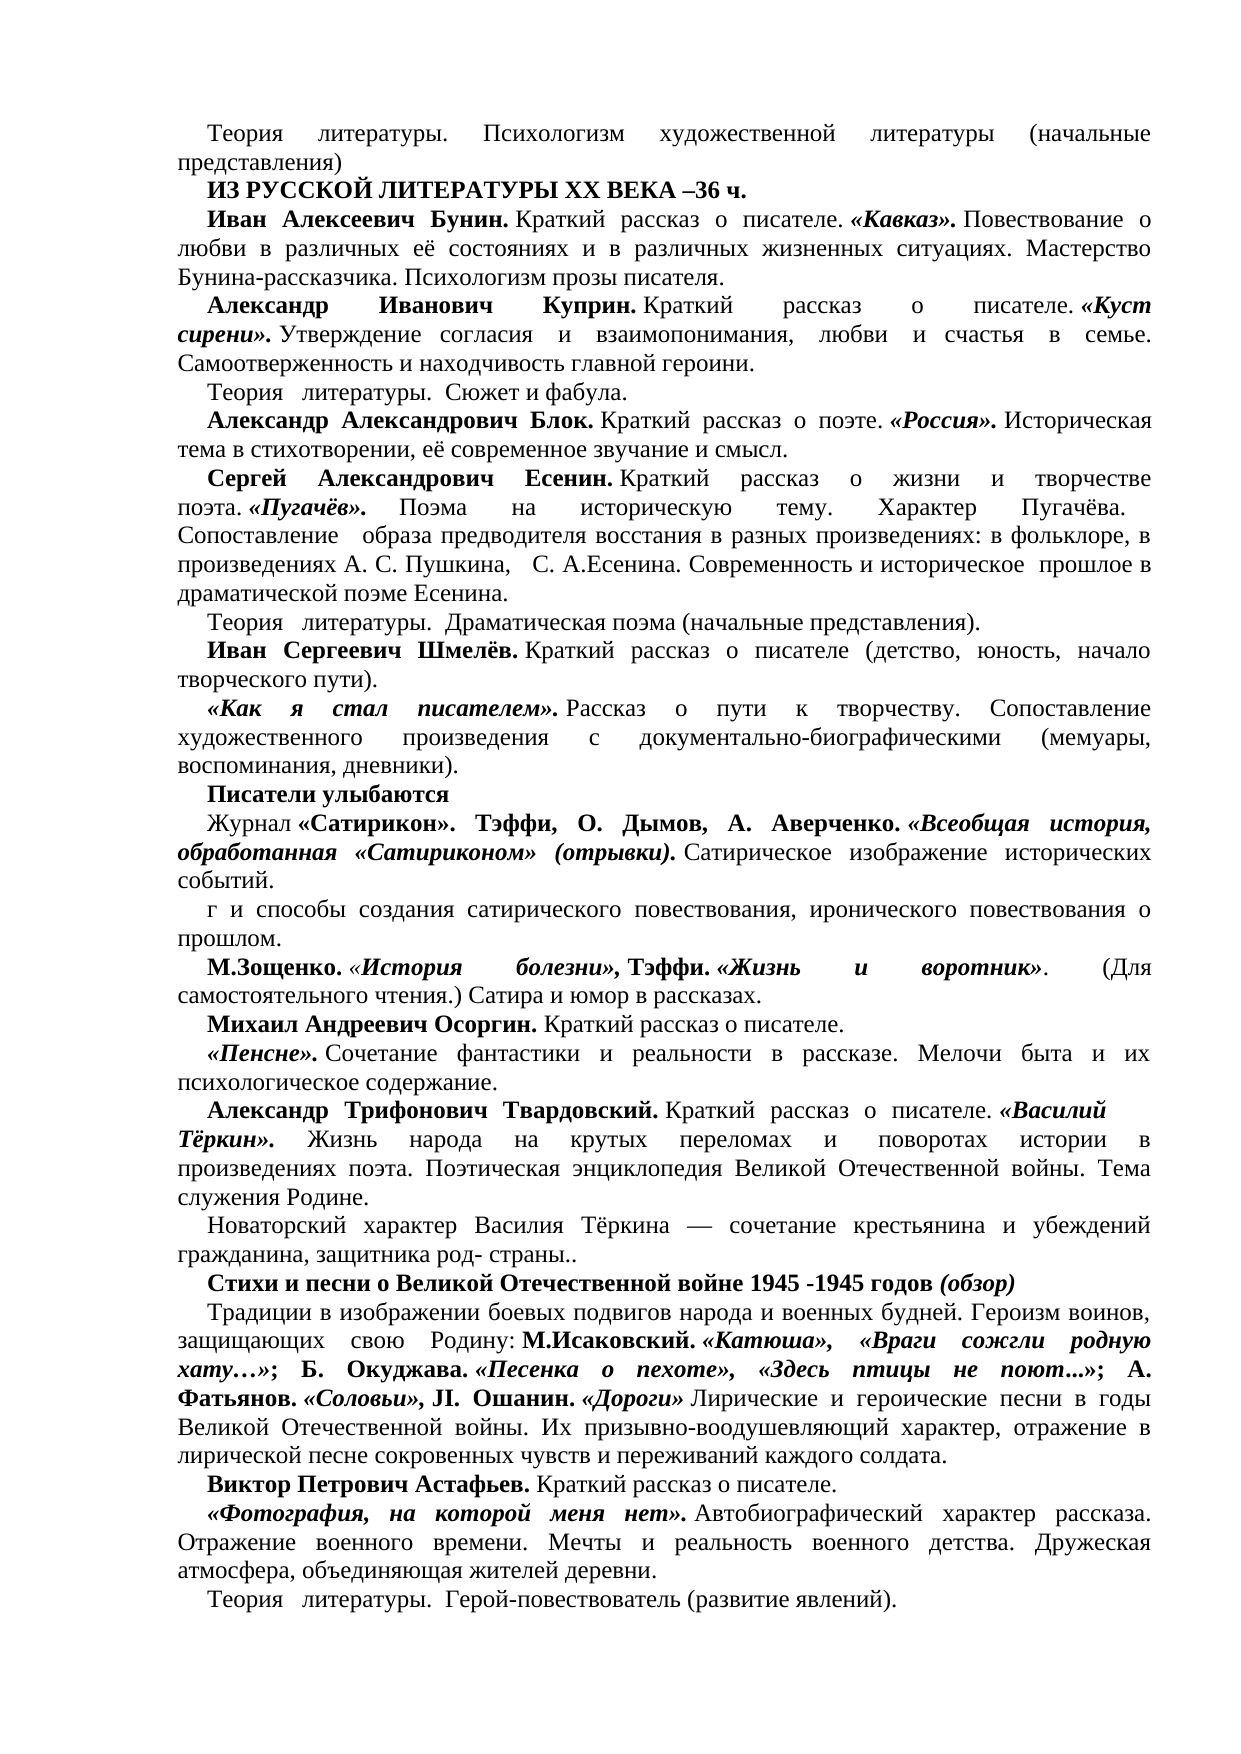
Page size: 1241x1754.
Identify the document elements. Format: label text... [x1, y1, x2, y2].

text Теория литературы. Драматическая поэма (начальные представления). [177, 607, 1152, 636]
text ИЗ РУССКОЙ ЛИТЕРАТУРЫ XX ВЕКА –36 ч. [177, 176, 1152, 204]
text Журнал «Сатирикон». Тэффи, О. Дымов, А. Аверченко. «Всеобщая история, обработанная «Сатириконом» (отрывки). Сатирическое изображение исторических событий. [177, 808, 1152, 894]
text Теория литературы. Психологизм художественной литературы (начальные представления) [177, 118, 1152, 176]
text г и способы создания сатирического повествования, иронического повествования о прошлом. [177, 894, 1152, 952]
text М.Зощенко. «История болезни», Тэффи. «Жизнь и воротник». (Для самостоятельного чтения.) Сатира и юмор в рассказах. [177, 952, 1152, 1009]
text Михаил Андреевич Осоргин. Краткий рассказ о писателе. [177, 1009, 1152, 1038]
text Виктор Петрович Астафьев. Краткий рассказ о писателе. [177, 1469, 1152, 1498]
text Новаторский характер Василия Тёркина — сочетание крестьянина и убеждений гражданина, защитника род- страны.. [177, 1211, 1152, 1268]
text «Фотография, на которой меня нет». Автобиографический характер рассказа. Отражение военного времени. Мечты и реальность военного детства. Дружеская атмосфера, объединяющая жителей деревни. [177, 1498, 1152, 1584]
text Теория литературы. Герой-повествователь (развитие явлений). [177, 1584, 1152, 1613]
text Иван Алексеевич Бунин. Краткий рассказ о писателе. «Кавказ». Повествование о любви в различных её состояниях и в различных жизненных ситуациях. Мастерство Бунина-рассказчика. Психологизм прозы писателя. [177, 204, 1152, 291]
text Теория литературы. Сюжет и фабула. [177, 377, 1152, 406]
text Сергей Александрович Есенин. Краткий рассказ о жизни и творчестве поэта. «Пугачёв». Поэма на историческую тему. Характер Пугачёва. Сопоставление образа предводителя восстания в разных произведениях: в фольклоре, в произведениях А. С. Пушкина, С. А.Есенина. Современность и историческое прошлое в драматической поэме Есенина. [177, 463, 1152, 607]
text «Пенсне». Сочетание фантастики и реальности в рассказе. Мелочи быта и их психологическое содержание. [177, 1038, 1152, 1096]
text «Как я стал писателем». Рассказ о пути к творчеству. Сопоставление художественного произведения с документально-биографическими (мемуары, воспоминания, дневники). [177, 693, 1152, 779]
text Александр Иванович Куприн. Краткий рассказ о писателе. «Куст сирени». Утверждение согласия и взаимопонимания, любви и счастья в семье. Самоотверженность и находчивость главной героини. [177, 291, 1152, 377]
text Традиции в изображении боевых подвигов народа и военных будней. Героизм воинов, защищающих свою Родину: М.Исаковский. «Катюша», «Враги сожгли родную хату…»; Б. Окуджава. «Песенка о пехоте», «Здесь птицы не поют...»; А. Фатьянов. «Соловьи», JI. Ошанин. «Дороги» Лирические и героические песни в годы Великой Отечественной войны. Их призывно-воодушевляющий характер, отражение в лирической песне сокровенных чувств и переживаний каждого солдата. [177, 1297, 1152, 1469]
text Иван Сергеевич Шмелёв. Краткий рассказ о писателе (детство, юность, начало творческого пути). [177, 636, 1152, 693]
text Писатели улыбаются [177, 779, 1152, 808]
text Александр Александрович Блок. Краткий рассказ о поэте. «Россия». Историческая тема в стихотворении, её современное звучание и смысл. [177, 406, 1152, 463]
text Александр Трифонович Твардовский. Краткий рассказ о писателе. «Василий Тёркин». Жизнь народа на крутых переломах и поворотах истории в произведениях поэта. Поэтическая энциклопедия Великой Отечественной войны. Тема служения Родине. [177, 1096, 1152, 1211]
text Стихи и песни о Великой Отечественной войне 1945 -1945 годов (обзор) [177, 1268, 1152, 1297]
